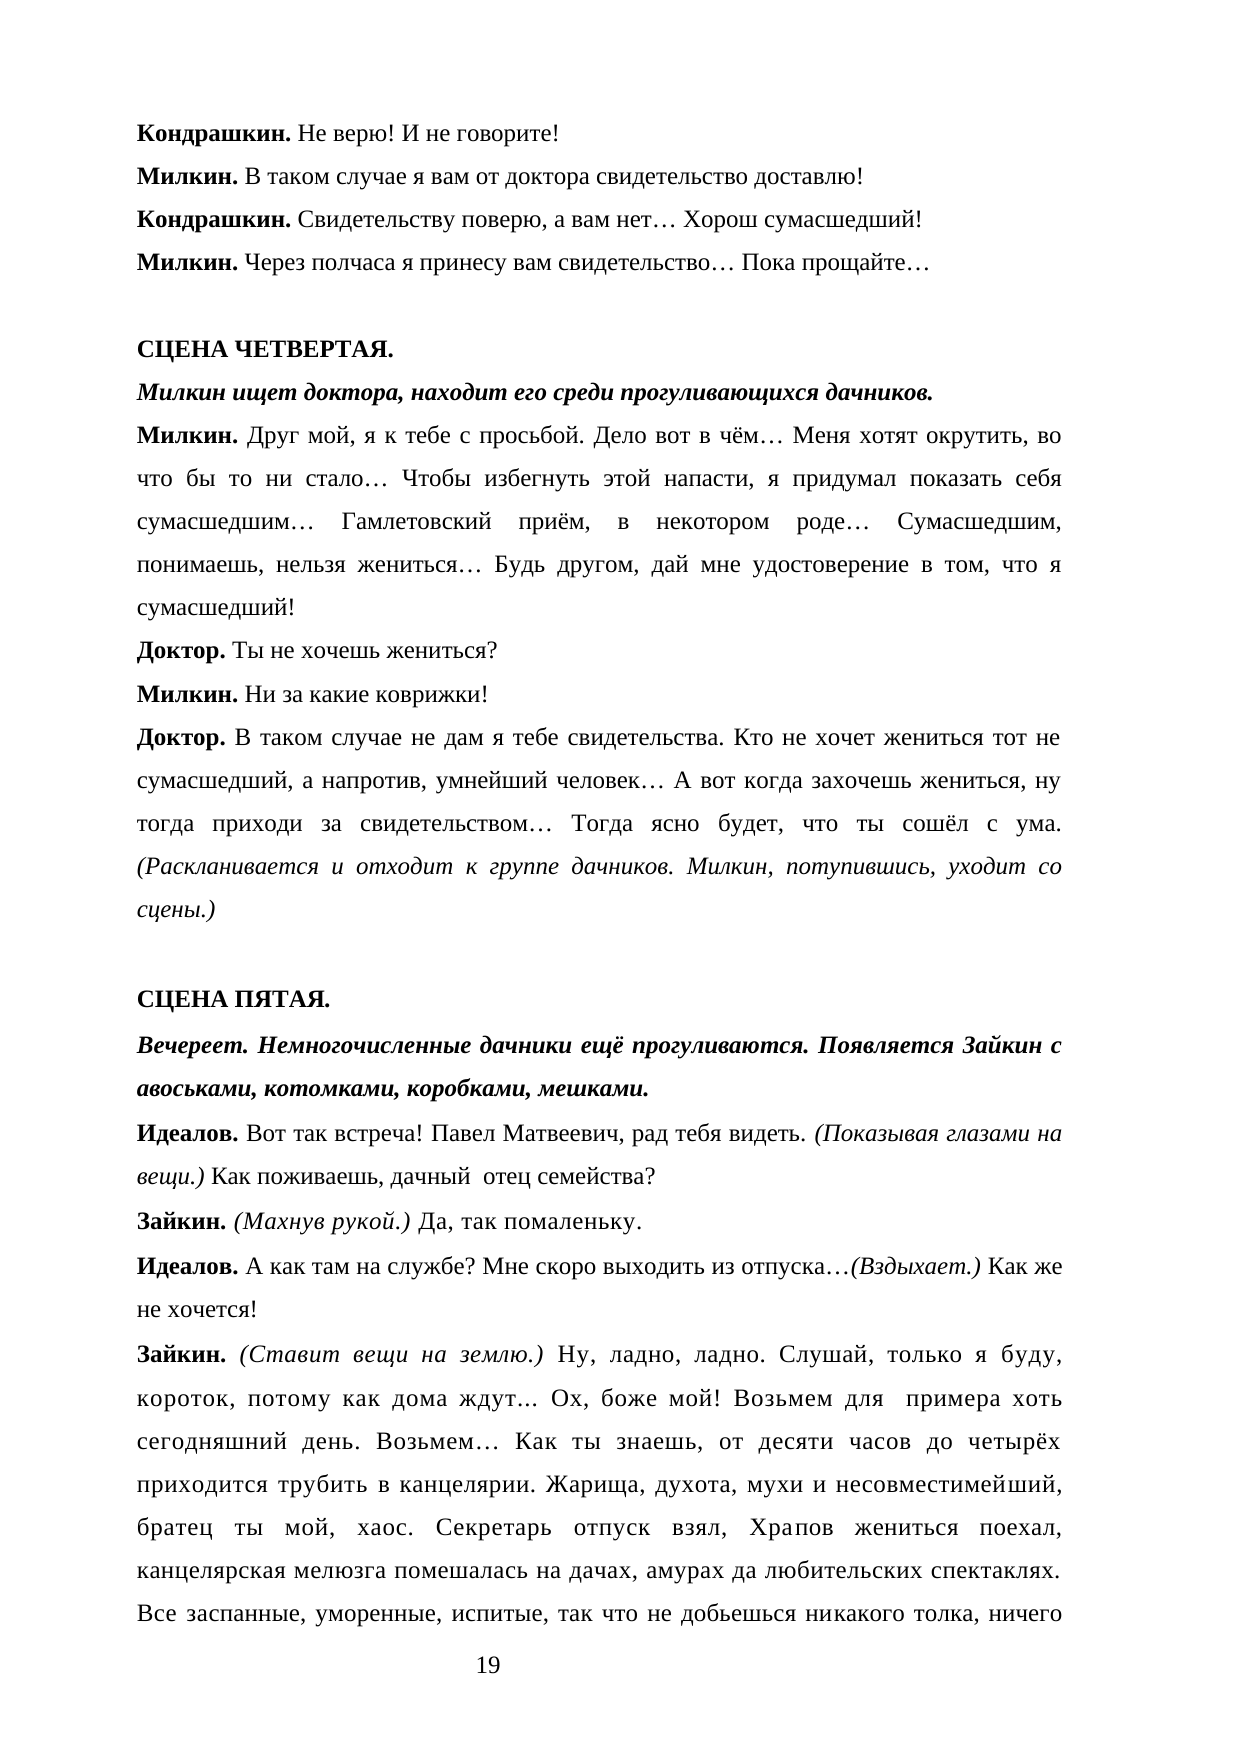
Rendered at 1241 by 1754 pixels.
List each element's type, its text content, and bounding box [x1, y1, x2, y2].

text Идеалов. Вот так встреча! Павел Матвеевич, рад тебя видеть. (Показывая глазами на вещи.) Как поживаешь, дачный отец семейства? [137, 1118, 1062, 1190]
text Кондрашкин. Свидетельству поверю, а вам нет… Хорош сумасшедший! [137, 204, 1062, 233]
text Доктор. Ты не хочешь жениться? [137, 636, 1062, 664]
text Вечереет. Немногочисленные дачники ещё прогуливаются. Появляется Зайкин с авоськами, котомками, коробками, мешками. [137, 1030, 1062, 1102]
text Милкин ищет доктора, находит его среди прогуливающихся дачников. [137, 377, 1062, 406]
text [137, 1339, 1062, 1627]
text Милкин. Через полчаса я принесу вам свидетельство… Пока прощайте… [137, 247, 1062, 276]
text Милкин. В таком случае я вам от доктора свидетельство доставлю! [137, 161, 1062, 190]
text СЦЕНА ЧЕТВЕРТАЯ. [137, 334, 1062, 362]
text Зайкин. (Махнув рукой.) Да, так помаленьку. [137, 1206, 1062, 1235]
text Кондрашкин. Не верю! И не говорите! [137, 118, 1062, 147]
text Идеалов. А как там на службе? Мне скоро выходить из отпуска…(Вздыхает.) Как же не хочется! [137, 1251, 1062, 1323]
text СЦЕНА ПЯТАЯ. [137, 984, 1062, 1013]
text Милкин. Друг мой, я к тебе с просьбой. Дело вот в чём… Меня хотят окрутить, во что бы то ни стало… Чтобы избегнуть этой напасти, я придумал показать себя сумасшедшим… Гамлетовский приём, в некотором роде… Сумасшедшим, понимаешь, нельзя жениться… Будь другом, дай мне удостоверение в том, что я сумасшедший! [137, 420, 1062, 621]
text Доктор. В таком случае не дам я тебе свидетельства. Кто не хочет жениться тот не сумасшедший, а напротив, умнейший человек… А вот когда захочешь жениться, ну тогда приходи за свидетельством… Тогда ясно будет, что ты сошёл с ума. (Раскланивается и отходит к группе дачников. Милкин, потупившись, уходит со сцены.) [137, 722, 1062, 923]
text Милкин. Ни за какие коврижки! [137, 679, 1062, 707]
